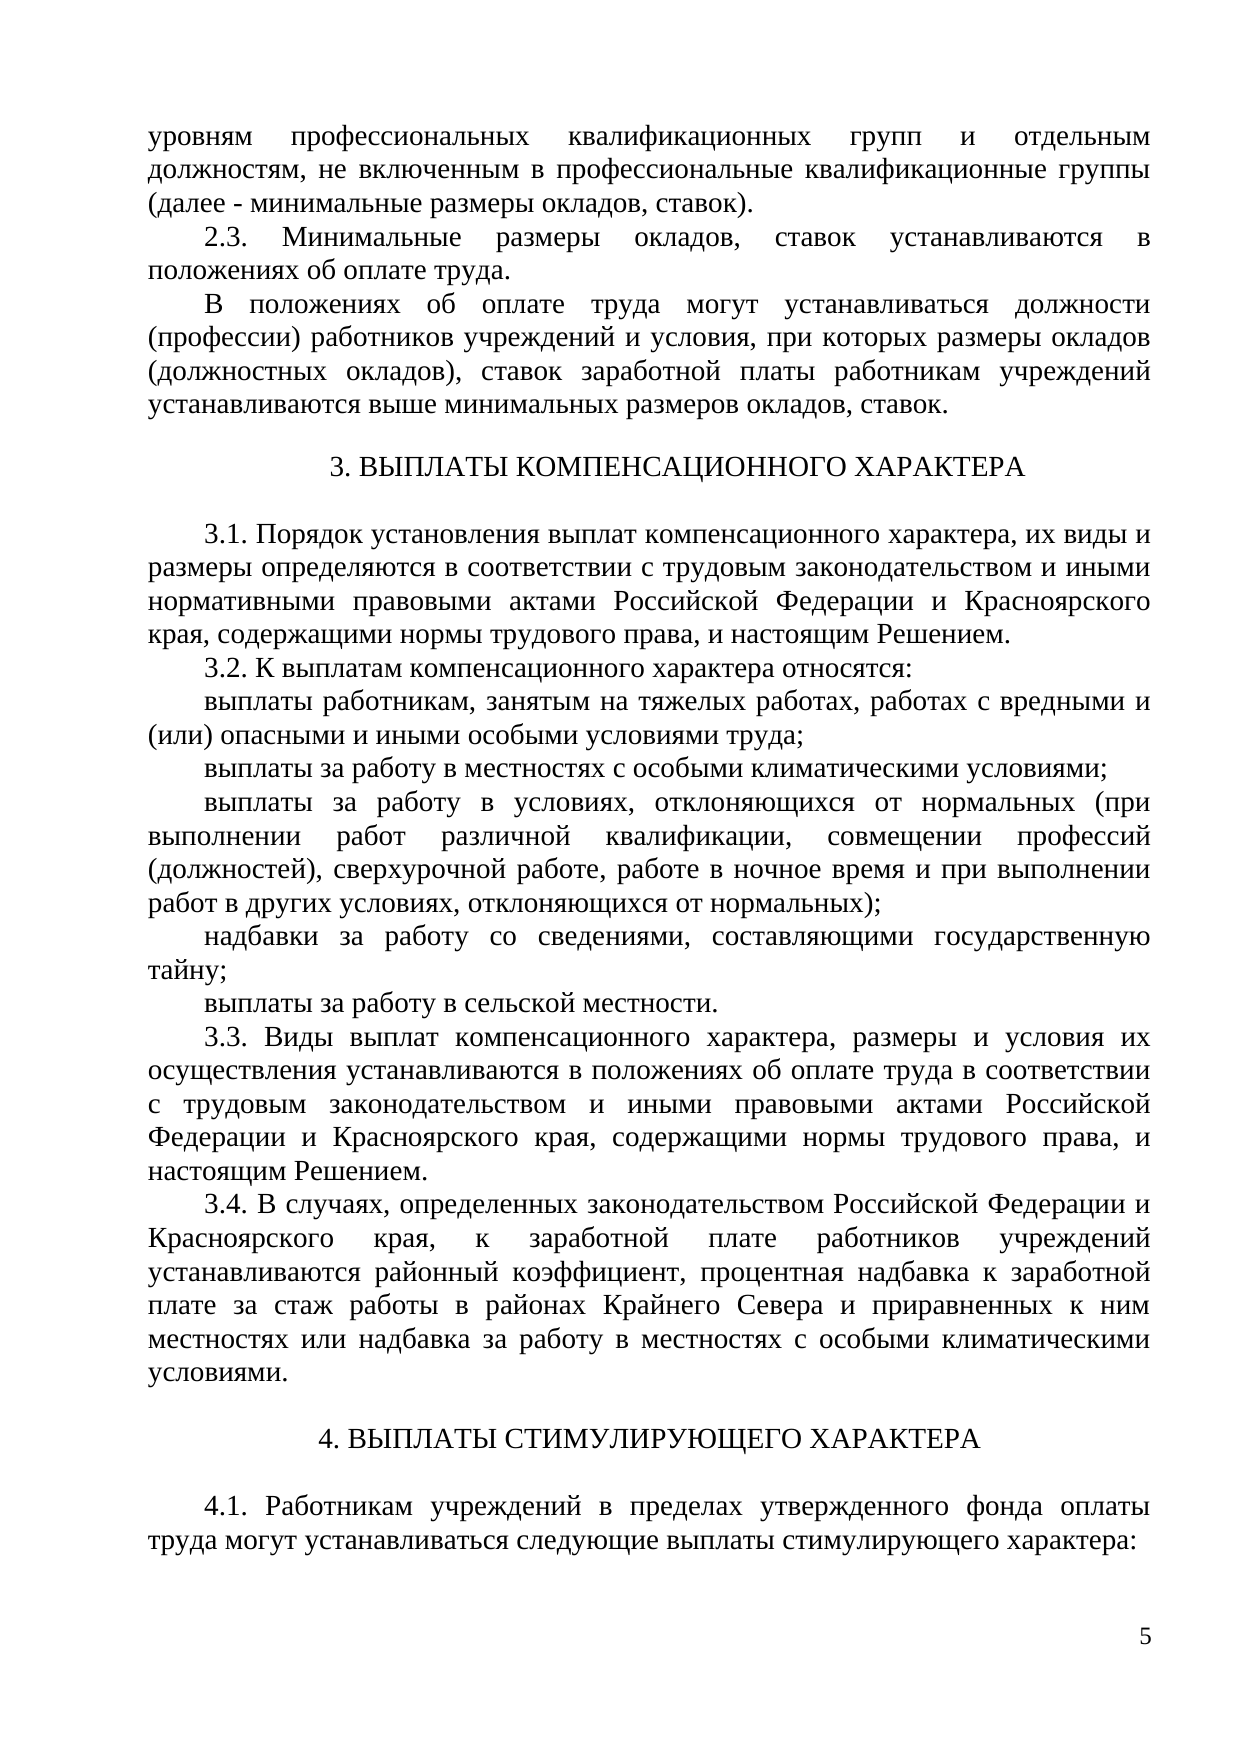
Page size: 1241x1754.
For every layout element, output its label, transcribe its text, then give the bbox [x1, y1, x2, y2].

text 4. ВЫПЛАТЫ СТИМУЛИРУЮЩЕГО ХАРАКТЕРА [148, 1421, 1152, 1455]
text 3. ВЫПЛАТЫ КОМПЕНСАЦИОННОГО ХАРАКТЕРА [148, 449, 1152, 482]
text надбавки за работу со сведениями, составляющими государственную тайну; [148, 918, 1152, 985]
text 4.1. Работникам учреждений в пределах утвержденного фонда оплаты труда могут устанавливаться следующие выплаты стимулирующего характера: [148, 1488, 1152, 1556]
text выплаты за работу в условиях, отклоняющихся от нормальных (при выполнении работ различной квалификации, совмещении профессий (должностей), сверхурочной работе, работе в ночное время и при выполнении работ в других условиях, отклоняющихся от нормальных); [148, 784, 1152, 918]
text 3.4. В случаях, определенных законодательством Российской Федерации и Красноярского края, к заработной плате работников учреждений устанавливаются районный коэффициент, процентная надбавка к заработной плате за стаж работы в районах Крайнего Севера и приравненных к ним местностях или надбавка за работу в местностях с особыми климатическими условиями. [148, 1187, 1152, 1388]
text 3.3. Виды выплат компенсационного характера, размеры и условия их осуществления устанавливаются в положениях об оплате труда в соответствии с трудовым законодательством и иными правовыми актами Российской Федерации и Красноярского края, содержащими нормы трудового права, и настоящим Решением. [148, 1019, 1152, 1187]
text выплаты за работу в сельской местности. [148, 985, 1152, 1019]
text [148, 118, 1152, 219]
text В положениях об оплате труда могут устанавливаться должности (профессии) работников учреждений и условия, при которых размеры окладов (должностных окладов), ставок заработной платы работникам учреждений устанавливаются выше минимальных размеров окладов, ставок. [148, 286, 1152, 420]
text 3.1. Порядок установления выплат компенсационного характера, их виды и размеры определяются в соответствии с трудовым законодательством и иными нормативными правовыми актами Российской Федерации и Красноярского края, содержащими нормы трудового права, и настоящим Решением. [148, 516, 1152, 650]
text выплаты за работу в местностях с особыми климатическими условиями; [148, 751, 1152, 784]
text 2.3. Минимальные размеры окладов, ставок устанавливаются в положениях об оплате труда. [148, 219, 1152, 286]
text 3.2. К выплатам компенсационного характера относятся: [148, 650, 1152, 683]
text выплаты работникам, занятым на тяжелых работах, работах с вредными и (или) опасными и иными особыми условиями труда; [148, 683, 1152, 751]
